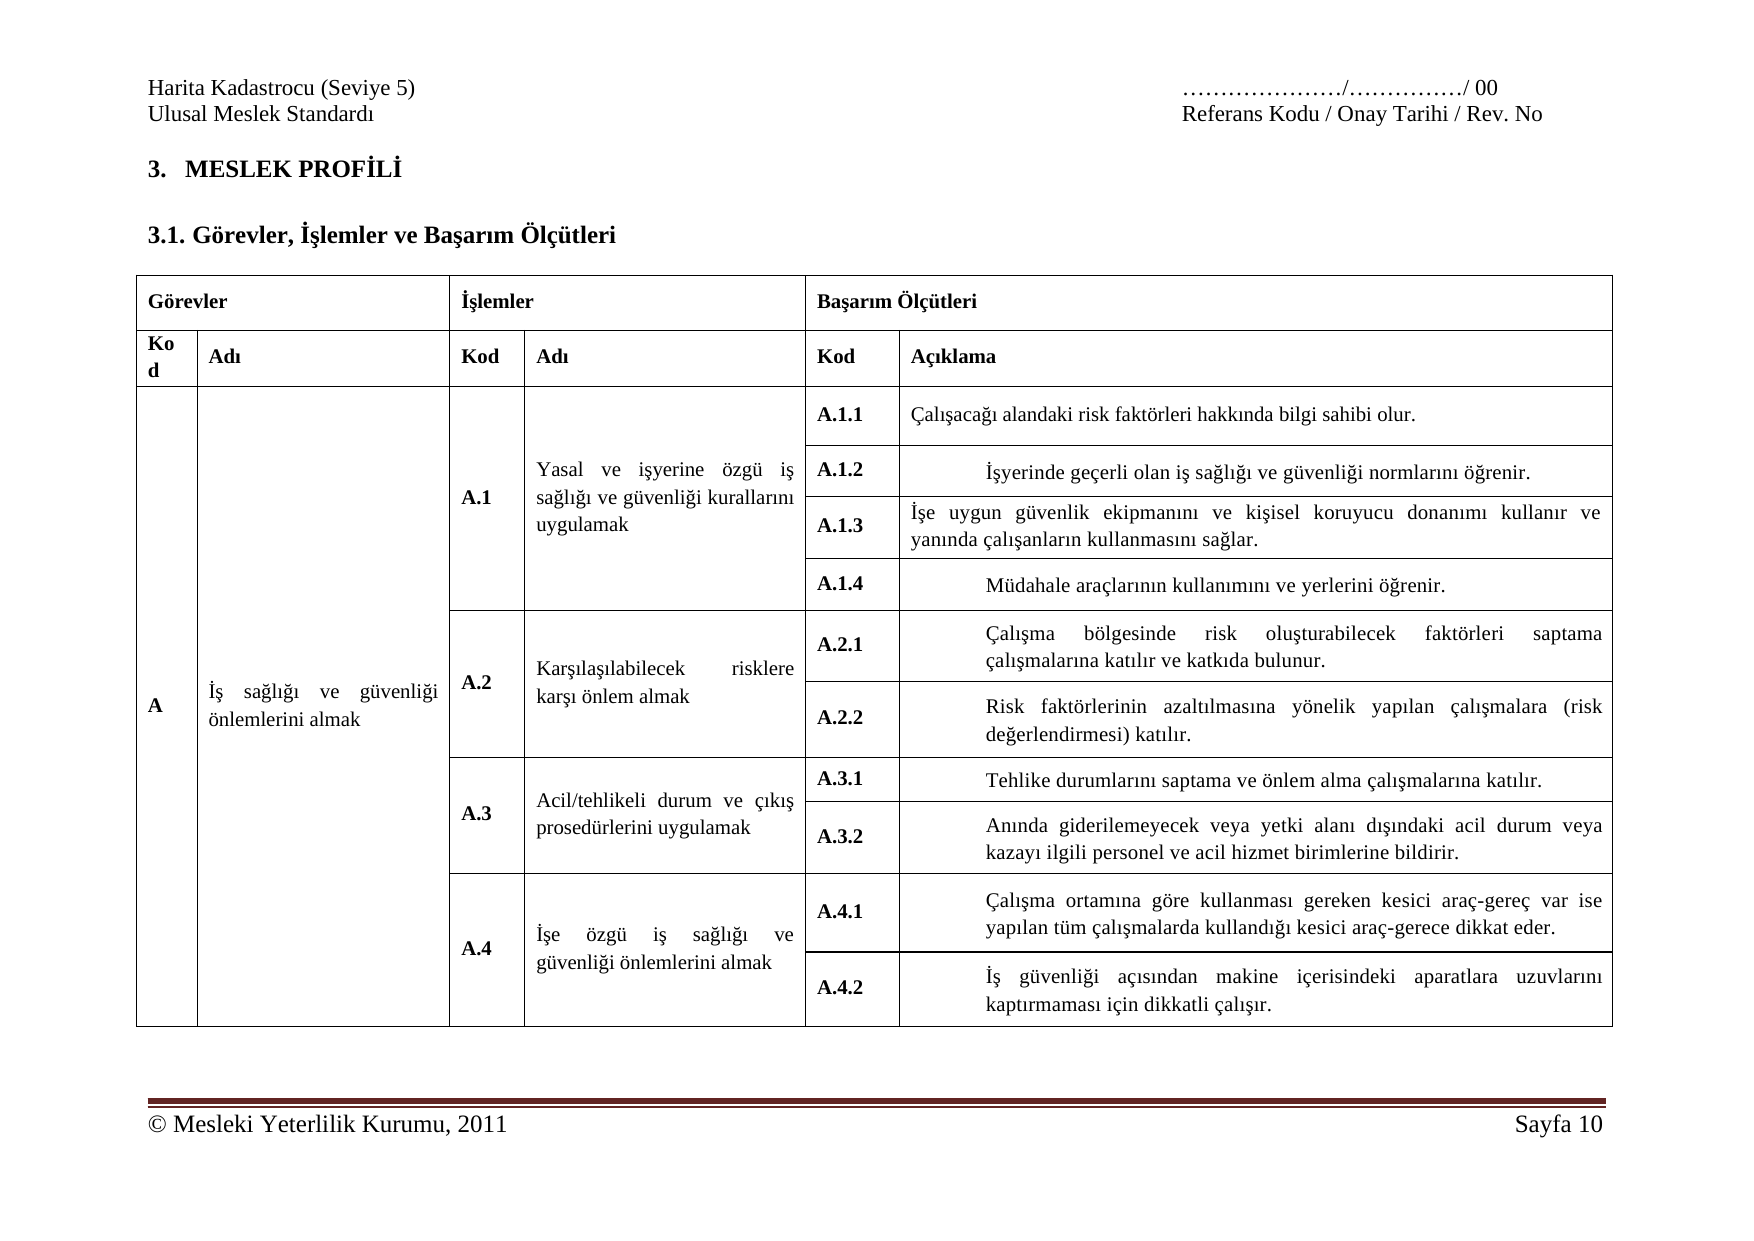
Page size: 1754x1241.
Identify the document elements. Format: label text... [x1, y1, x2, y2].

table_cell A.1 [450, 387, 524, 610]
table_cell Kod [450, 331, 524, 386]
table_header İşlemler [450, 276, 805, 330]
table_cell İş güvenliği açısından makine içerisindeki aparatlara uzuvlarını kaptırmaması için dikkatli çalışır. [900, 953, 1612, 1026]
table_cell Karşılaşılabilecek risklere karşı önlem almak [525, 611, 805, 757]
table_cell İş sağlığı ve güvenliği önlemlerini almak [198, 387, 449, 1026]
table_cell A.3.1 [806, 758, 899, 801]
table_cell İşe özgü iş sağlığı ve güvenliği önlemlerini almak [525, 874, 805, 1026]
table_cell A.3.2 [806, 802, 899, 873]
list MESLEK PROFİLİ [148, 154, 1606, 183]
table_cell Anında giderilemeyecek veya yetki alanı dışındaki acil durum veya kazayı ilgili personel ve acil hizmet birimlerine bildirir. [900, 802, 1612, 873]
table_cell Kod [806, 331, 899, 386]
list Görevler, İşlemler ve Başarım Ölçütleri [148, 221, 1606, 249]
table_cell A.2 [450, 611, 524, 757]
table_cell A [137, 387, 197, 1026]
table_cell İşe uygun güvenlik ekipmanını ve kişisel koruyucu donanımı kullanır ve yanında çalışanların kullanmasını sağlar. [900, 497, 1612, 558]
table_cell Acil/tehlikeli durum ve çıkış prosedürlerini uygulamak [525, 758, 805, 873]
table_cell A.1.4 [806, 559, 899, 610]
table_cell Çalışacağı alandaki risk faktörleri hakkında bilgi sahibi olur. [900, 387, 1612, 445]
table_cell Adı [525, 331, 805, 386]
table_cell Yasal ve işyerine özgü iş sağlığı ve güvenliği kurallarını uygulamak [525, 387, 805, 610]
table_cell A.1.1 [806, 387, 899, 445]
table_cell A.4.2 [806, 953, 899, 1026]
table_header Başarım Ölçütleri [806, 276, 1612, 330]
table_header Görevler [137, 276, 449, 330]
table_cell A.2.1 [806, 611, 899, 681]
table_cell A.1.3 [806, 497, 899, 558]
table_cell Tehlike durumlarını saptama ve önlem alma çalışmalarına katılır. [900, 758, 1612, 801]
table_cell A.2.2 [806, 682, 899, 757]
table_cell İşyerinde geçerli olan iş sağlığı ve güvenliği normlarını öğrenir. [900, 446, 1612, 496]
table_cell Çalışma ortamına göre kullanması gereken kesici araç-gereç var ise yapılan tüm çalışmalarda kullandığı kesici araç-gerece dikkat eder. [900, 874, 1612, 951]
table_cell A.3 [450, 758, 524, 873]
table_cell Risk faktörlerinin azaltılmasına yönelik yapılan çalışmalara (risk değerlendirmesi) katılır. [900, 682, 1612, 757]
table_cell A.1.2 [806, 446, 899, 496]
table_cell Müdahale araçlarının kullanımını ve yerlerini öğrenir. [900, 559, 1612, 610]
table_cell Çalışma bölgesinde risk oluşturabilecek faktörleri saptama çalışmalarına katılır ve katkıda bulunur. [900, 611, 1612, 681]
table_cell Kod [137, 331, 197, 386]
table_cell Açıklama [900, 331, 1612, 386]
table_cell Adı [198, 331, 449, 386]
table_cell A.4.1 [806, 874, 899, 951]
table_cell A.4 [450, 874, 524, 1026]
